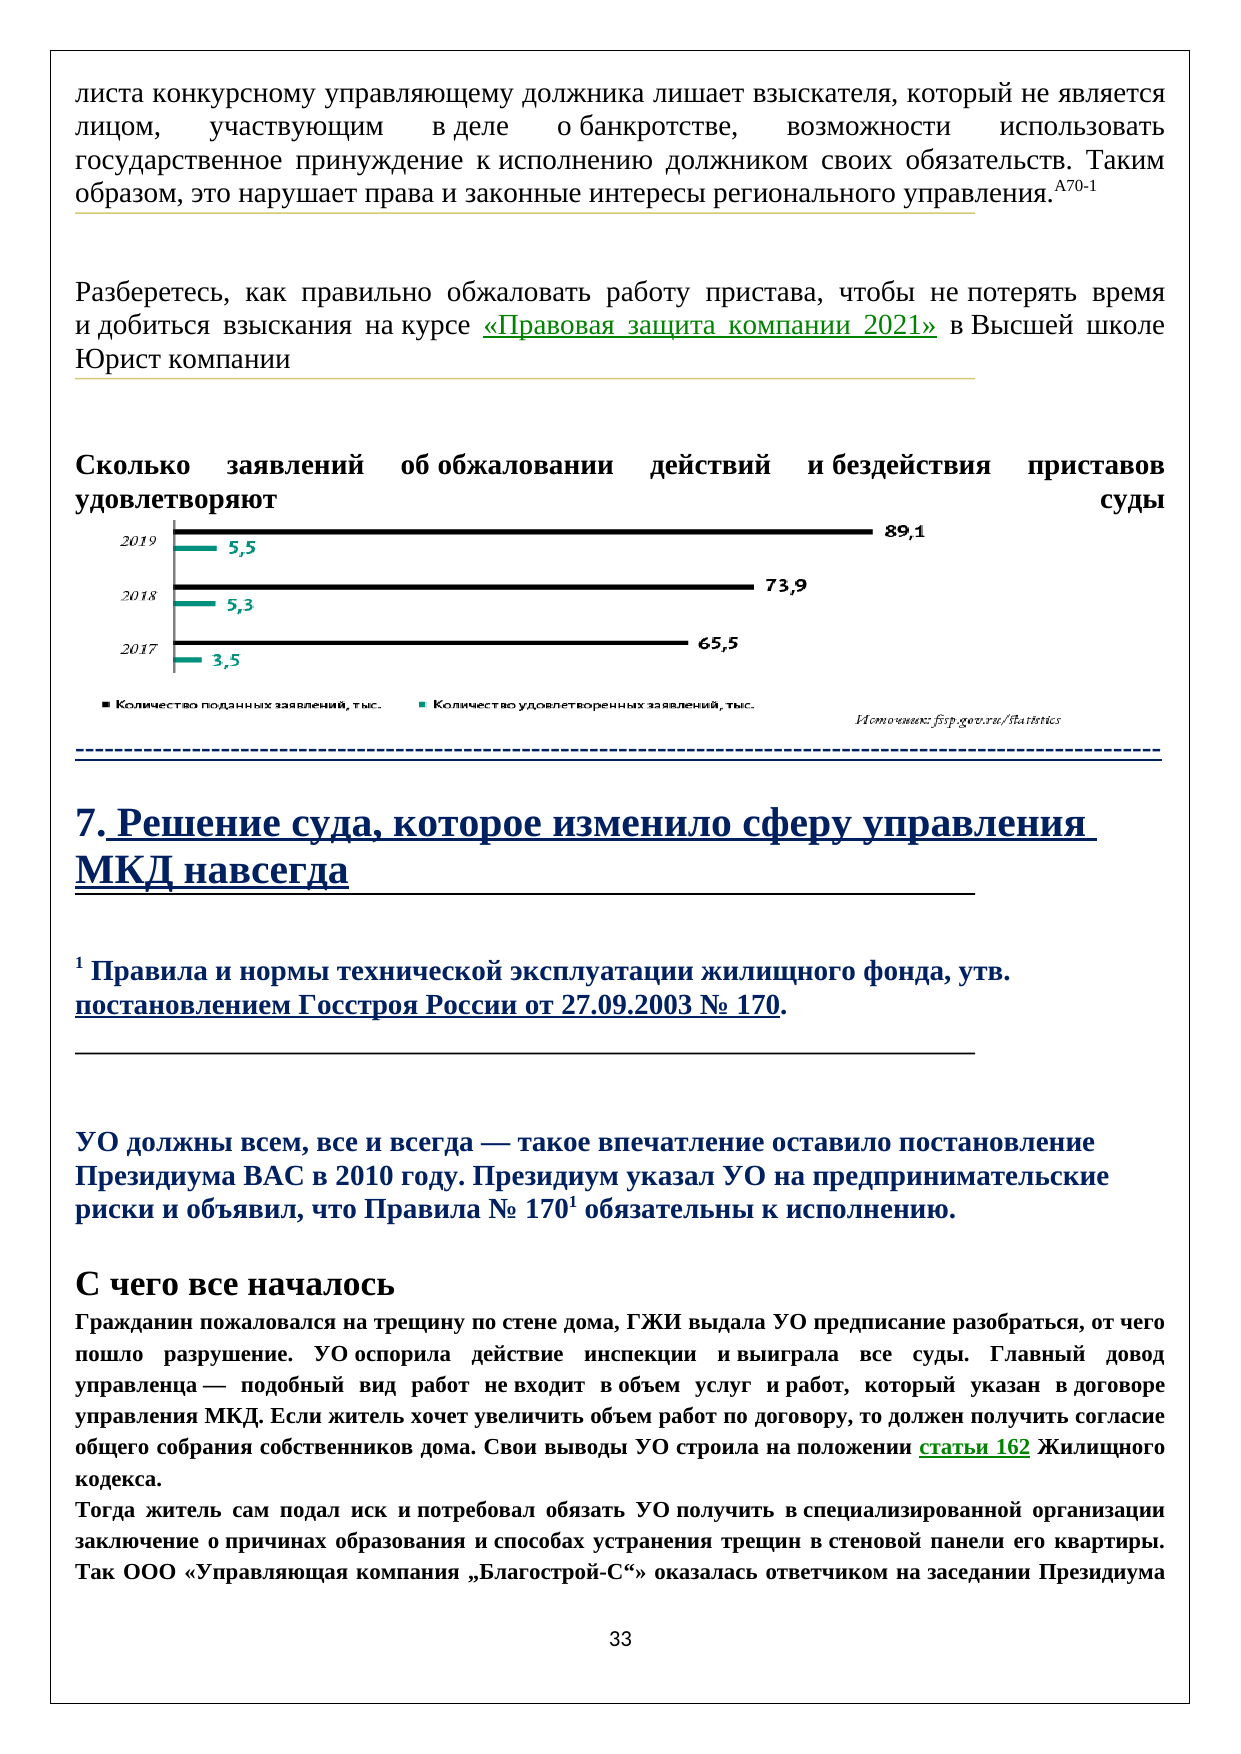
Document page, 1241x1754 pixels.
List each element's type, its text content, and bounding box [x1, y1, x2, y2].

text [75, 1491, 1165, 1585]
text 7. Решение суда, которое изменило сферу управления МКД навсегда [75, 797, 1165, 924]
text УО должны всем, все и всегда — такое впечатление оставило постановление Президиума ВАС в 2010 году. Президиум указал УО на предпринимательские риски и объявил, что Правила № 1701 обязательны к исполнению. [75, 1124, 1165, 1225]
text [75, 75, 1165, 209]
text ---------------------------------------------------------------------------------------------------------------- [75, 730, 1165, 763]
text С чего все началось [75, 1263, 1165, 1303]
text Гражданин пожаловался на трещину по стене дома, ГЖИ выдала УО предписание разобраться, от чего пошло разрушение. УО оспорила действие инспекции и выиграла все суды. Главный довод управленца — подобный вид работ не входит в объем услуг и работ, который указан в договоре управления МКД. Если житель хочет увеличить объем работ по договору, то должен получить согласие общего собрания собственников дома. Свои выводы УО строила на положении статьи 162 Жилищного кодекса. [75, 1303, 1165, 1491]
picture [75, 514, 1061, 730]
text Разберетесь, как правильно обжаловать работу пристава, чтобы не потерять время и добиться взыскания на курсе «Правовая защита компании 2021» в Высшей школе Юрист компании [75, 274, 1165, 374]
text 1 Правила и нормы технической эксплуатации жилищного фонда, утв. постановлением Госстроя России от 27.09.2003 № 170. [75, 953, 1165, 1020]
